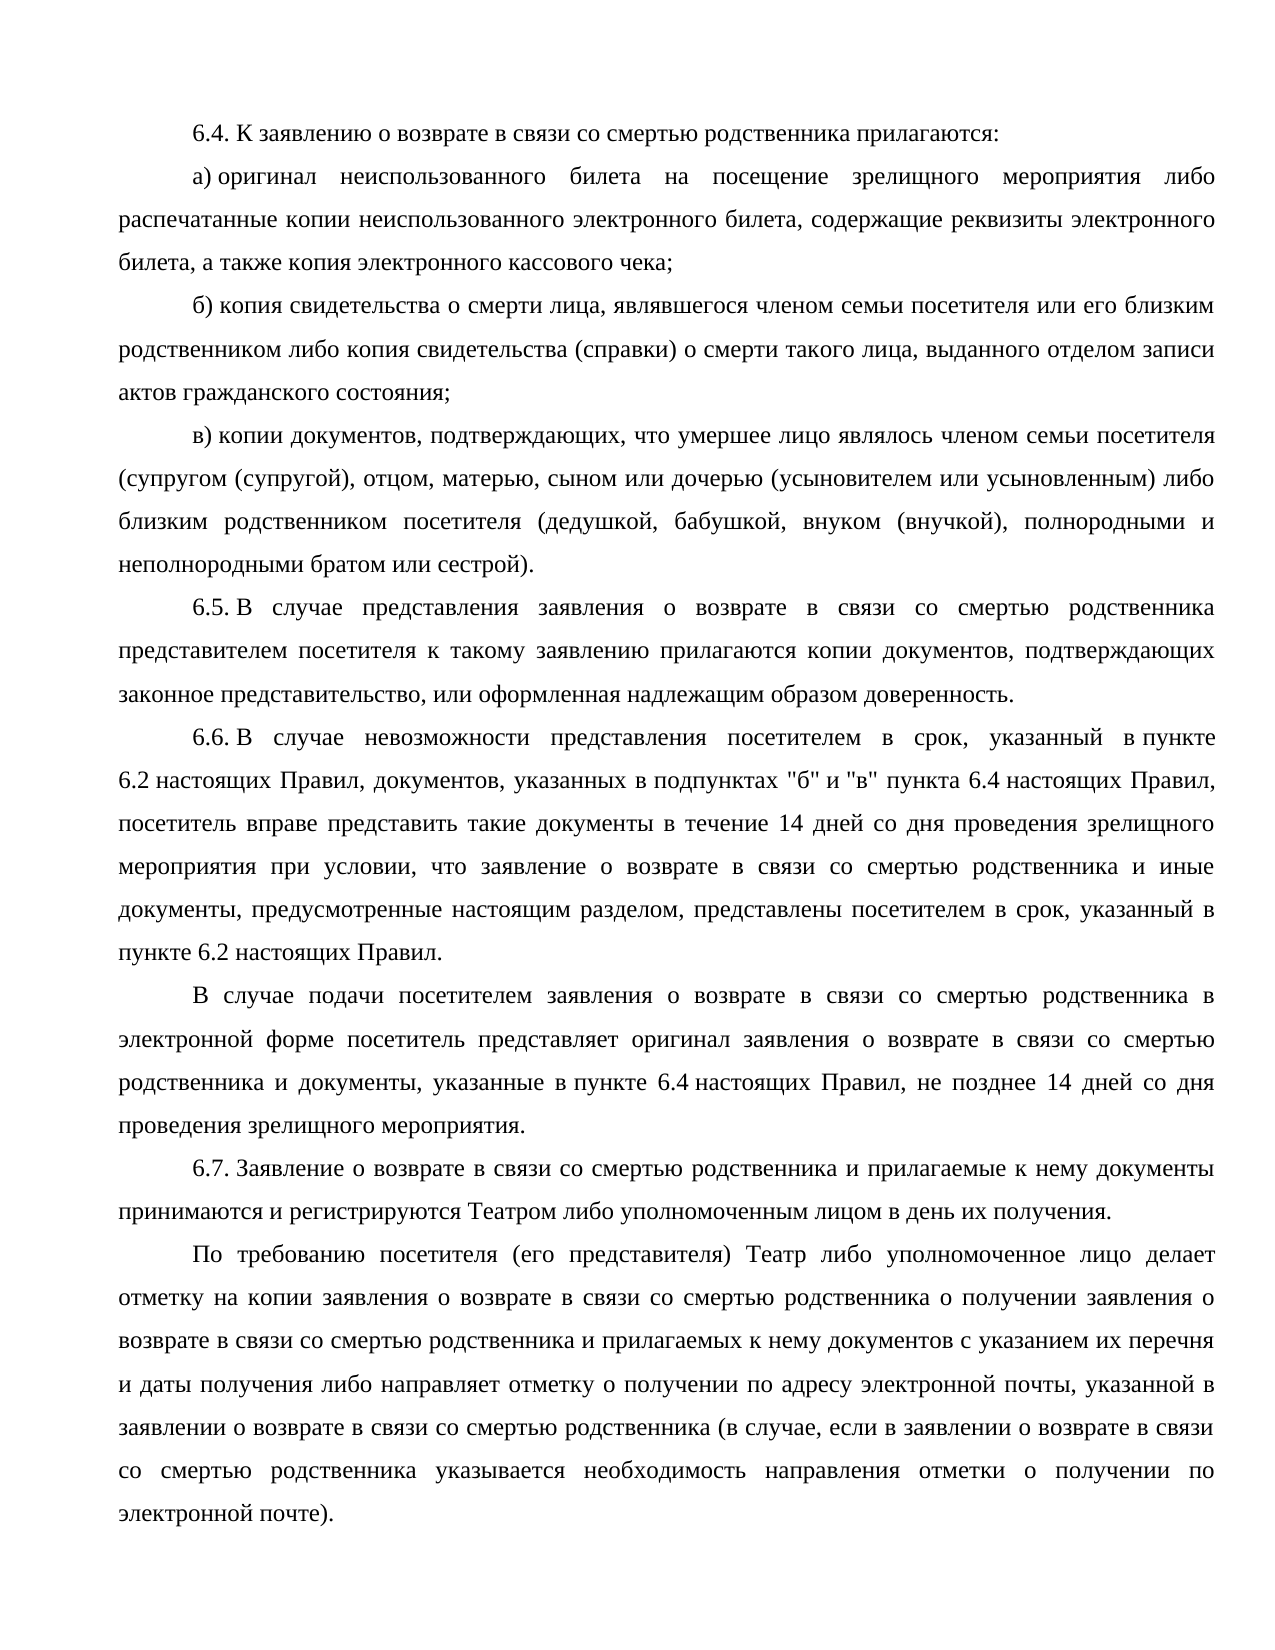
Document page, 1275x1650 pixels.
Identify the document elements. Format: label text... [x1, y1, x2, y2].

text По требованию посетителя (его представителя) Театр либо уполномоченное лицо делает отметку на копии заявления о возврате в связи со смертью родственника о получении заявления о возврате в связи со смертью родственника и прилагаемых к нему документов с указанием их перечня и даты получения либо направляет отметку о получении по адресу электронной почты, указанной в заявлении о возврате в связи со смертью родственника (в случае, если в заявлении о возврате в связи со смертью родственника указывается необходимость направления отметки о получении по электронной почте). [118, 1239, 1216, 1527]
text 6.5. В случае представления заявления о возврате в связи со смертью родственника представителем посетителя к такому заявлению прилагаются копии документов, подтверждающих законное представительство, или оформленная надлежащим образом доверенность. [118, 592, 1216, 707]
text б) копия свидетельства о смерти лица, являвшегося членом семьи посетителя или его близким родственником либо копия свидетельства (справки) о смерти такого лица, выданного отделом записи актов гражданского состояния; [118, 291, 1216, 406]
text 6.4. К заявлению о возврате в связи со смертью родственника прилагаются: [118, 118, 1216, 147]
text а) оригинал неиспользованного билета на посещение зрелищного мероприятия либо распечатанные копии неиспользованного электронного билета, содержащие реквизиты электронного билета, а также копия электронного кассового чека; [118, 161, 1216, 276]
text 6.7. Заявление о возврате в связи со смертью родственника и прилагаемые к нему документы принимаются и регистрируются Театром либо уполномоченным лицом в день их получения. [118, 1153, 1216, 1225]
text В случае подачи посетителем заявления о возврате в связи со смертью родственника в электронной форме посетитель представляет оригинал заявления о возврате в связи со смертью родственника и документы, указанные в пункте 6.4 настоящих Правил, не позднее 14 дней со дня проведения зрелищного мероприятия. [118, 981, 1216, 1139]
text 6.6. В случае невозможности представления посетителем в срок, указанный в пункте 6.2 настоящих Правил, документов, указанных в подпунктах "б" и "в" пункта 6.4 настоящих Правил, посетитель вправе представить такие документы в течение 14 дней со дня проведения зрелищного мероприятия при условии, что заявление о возврате в связи со смертью родственника и иные документы, предусмотренные настоящим разделом, представлены посетителем в срок, указанный в пункте 6.2 настоящих Правил. [118, 722, 1216, 966]
text в) копии документов, подтверждающих, что умершее лицо являлось членом семьи посетителя (супругом (супругой), отцом, матерью, сыном или дочерью (усыновителем или усыновленным) либо близким родственником посетителя (дедушкой, бабушкой, внуком (внучкой), полнородными и неполнородными братом или сестрой). [118, 420, 1216, 578]
